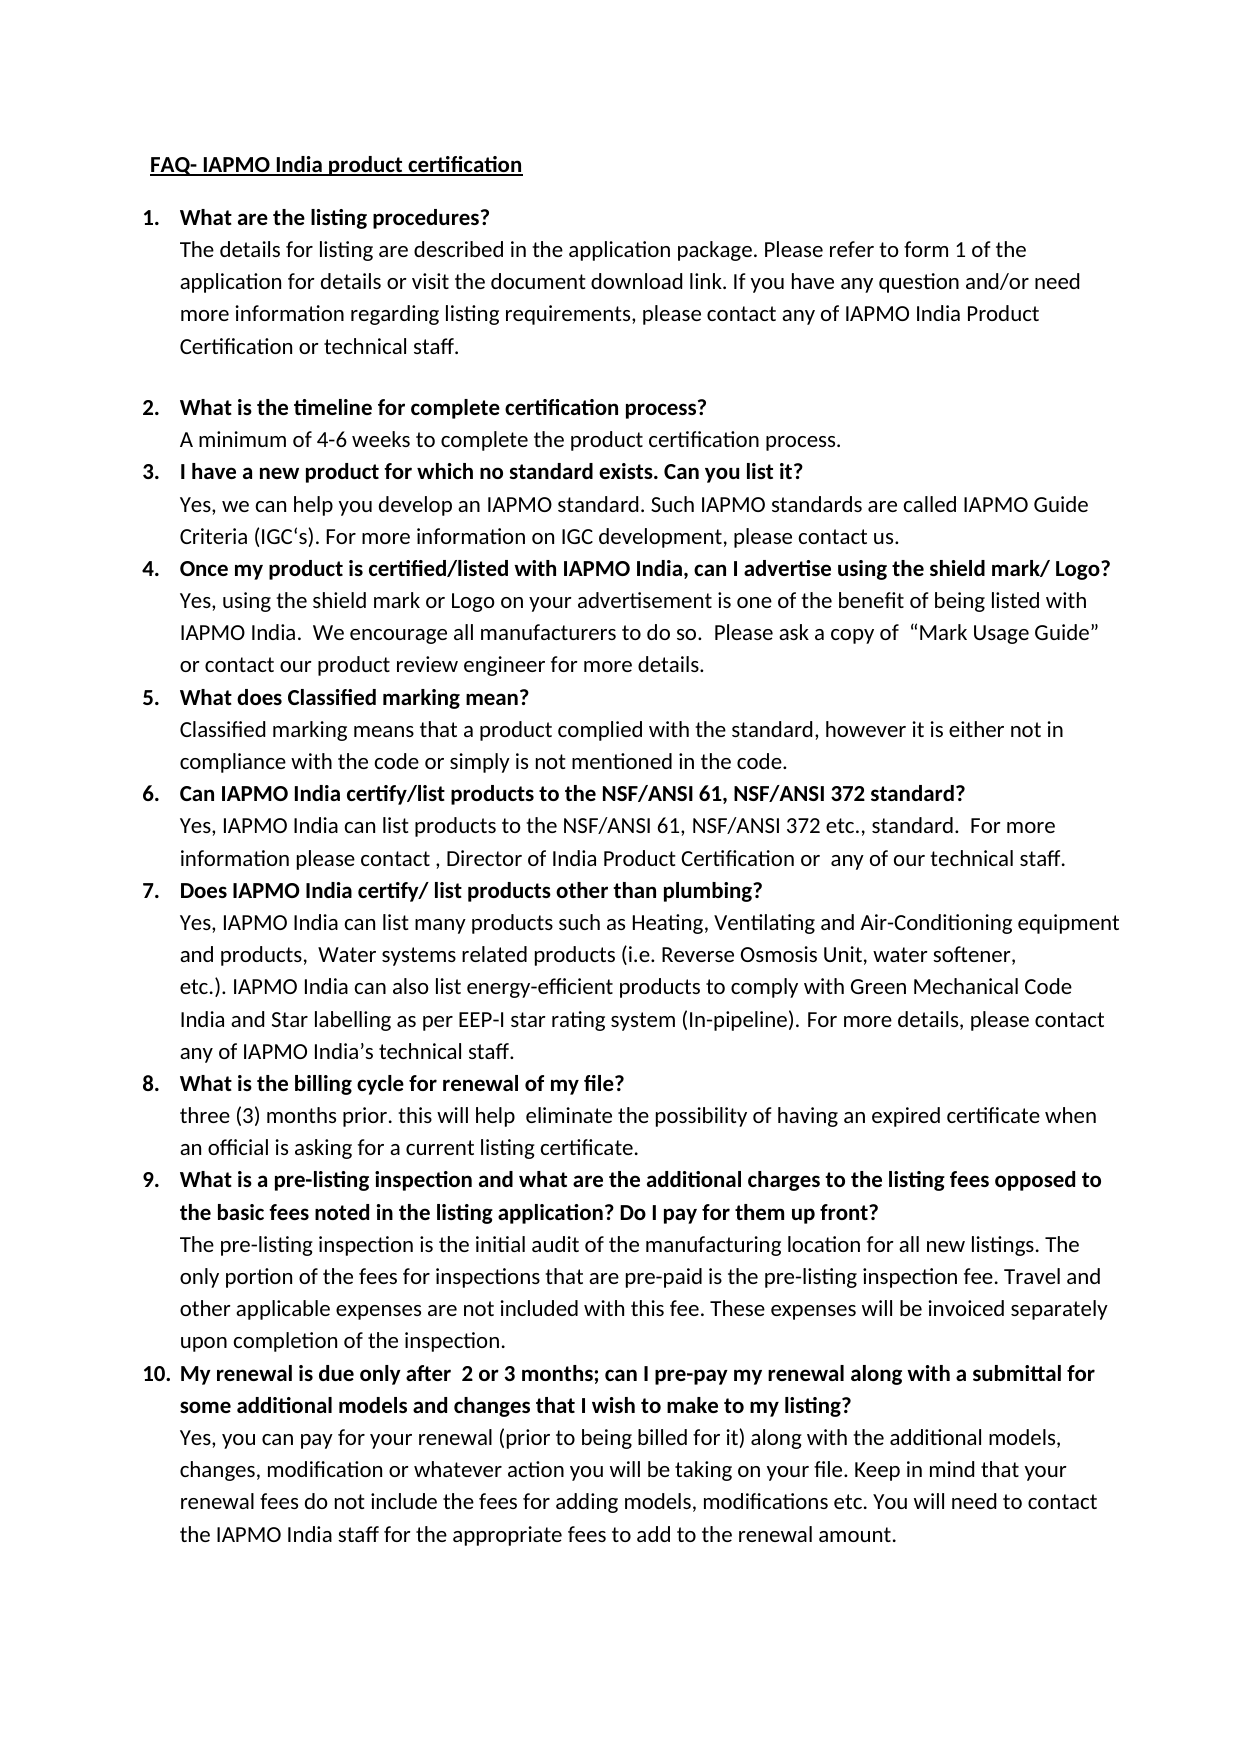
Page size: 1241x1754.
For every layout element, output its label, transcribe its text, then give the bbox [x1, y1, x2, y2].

text FAQ- IAPMO India product certification [150, 150, 1124, 178]
list I have a new product for which no standard exists. Can you list it? Yes, we can help you develop an IAPMO standard. Such IAPMO standards are called IAPMO Guide Criteria (IGC‘s). For more information on IGC development, please contact us. [142, 457, 1124, 550]
list What does Classified marking mean? Classified marking means that a product complied with the standard, however it is either not in compliance with the code or simply is not mentioned in the code. [142, 683, 1124, 775]
list My renewal is due only after 2 or 3 months; can I pre-pay my renewal along with a submittal for some additional models and changes that I wish to make to my listing? Yes, you can pay for your renewal (prior to being billed for it) along with the additional models, changes, modification or whatever action you will be taking on your file. Keep in mind that your renewal fees do not include the fees for adding models, modifications etc. You will need to contact the IAPMO India staff for the appropriate fees to add to the renewal amount. [142, 1359, 1124, 1548]
list Can IAPMO India certify/list products to the NSF/ANSI 61, NSF/ANSI 372 standard? Yes, IAPMO India can list products to the NSF/ANSI 61, NSF/ANSI 372 etc., standard. For more information please contact , Director of India Product Certification or any of our technical staff. [142, 779, 1124, 872]
list What is a pre-listing inspection and what are the additional charges to the listing fees opposed to the basic fees noted in the listing application? Do I pay for them up front? The pre-listing inspection is the initial audit of the manufacturing location for all new listings. The only portion of the fees for inspections that are pre-paid is the pre-listing inspection fee. Travel and other applicable expenses are not included with this fee. These expenses will be invoiced separately upon completion of the inspection. [142, 1166, 1124, 1354]
text A minimum of 4-6 weeks to complete the product certification process. [179, 425, 1124, 453]
list Does IAPMO India certify/ list products other than plumbing? Yes, IAPMO India can list many products such as Heating, Ventilating and Air-Conditioning equipment and products, Water systems related products (i.e. Reverse Osmosis Unit, water softener, etc.). IAPMO India can also list energy-efficient products to comply with Green Mechanical Code India and Star labelling as per EEP-I star rating system (In-pipeline). For more details, please contact any of IAPMO India’s technical staff. [142, 876, 1124, 1065]
list Once my product is certified/listed with IAPMO India, can I advertise using the shield mark/ Logo? Yes, using the shield mark or Logo on your advertisement is one of the benefit of being listed with IAPMO India. We encourage all manufacturers to do so. Please ask a copy of “Mark Usage Guide” or contact our product review engineer for more details. [142, 554, 1124, 679]
list What is the billing cycle for renewal of my file? three (3) months prior. this will help eliminate the possibility of having an expired certificate when an official is asking for a current listing certificate. [142, 1069, 1124, 1161]
list What are the listing procedures? The details for listing are described in the application package. Please refer to form 1 of the application for details or visit the document download link. If you have any question and/or need more information regarding listing requirements, please contact any of IAPMO India Product Certification or technical staff. [142, 203, 1124, 360]
list What is the timeline for complete certification process? [142, 393, 1124, 421]
